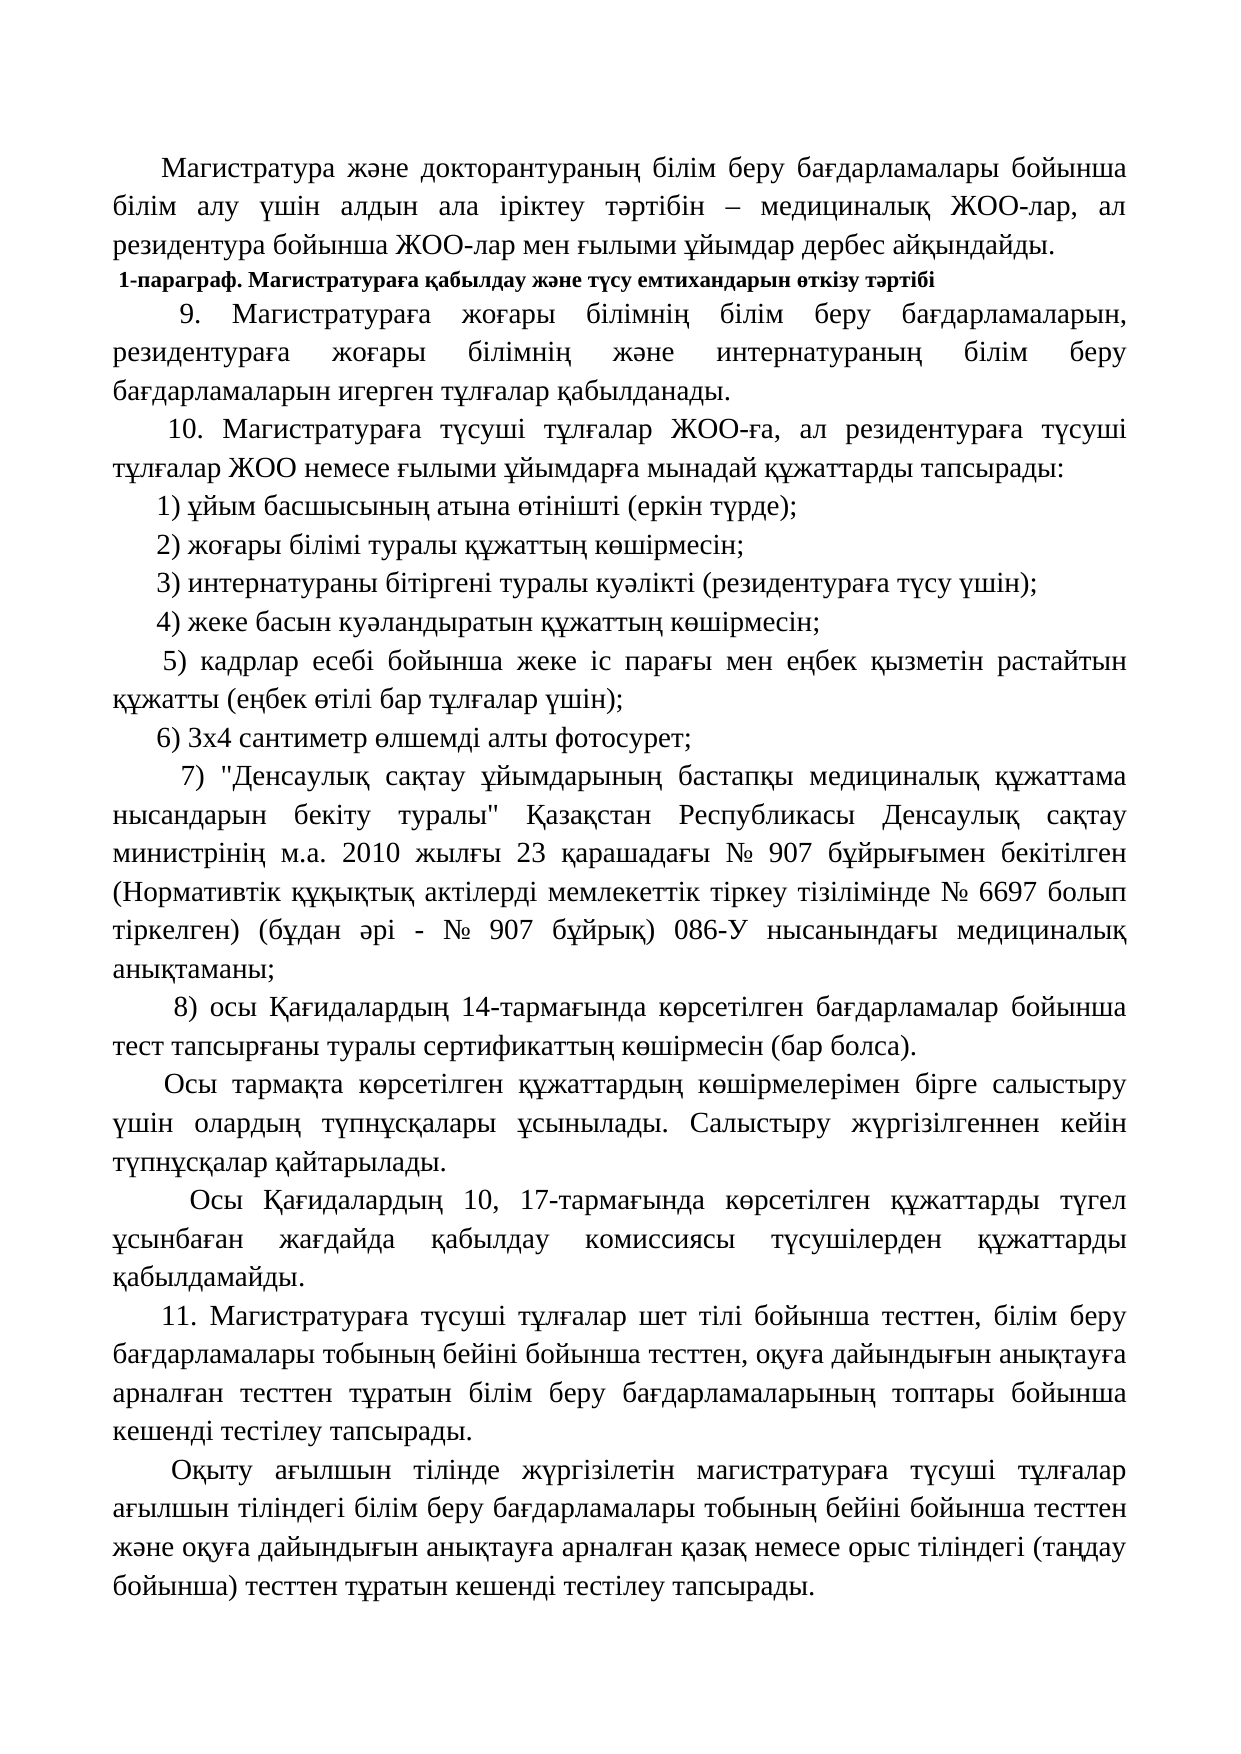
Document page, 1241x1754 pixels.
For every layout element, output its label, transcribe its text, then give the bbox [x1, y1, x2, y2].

text 2) жоғары білімі туралы құжаттың көшірмесін; [112, 527, 1128, 561]
text 9. Магистратураға жоғары білімнің білім беру бағдарламаларын, резидентураға жоғары білімнің және интернатураның білім беру бағдарламаларын игерген тұлғалар қабылданады. [112, 296, 1128, 406]
text Осы Қағидалардың 10, 17-тармағында көрсетілген құжаттарды түгел ұсынбаған жағдайда қабылдау комиссиясы түсушілерден құжаттарды қабылдамайды. [112, 1182, 1128, 1293]
text Осы тармақта көрсетілген құжаттардың көшірмелерімен бірге салыстыру үшін олардың түпнұсқалары ұсынылады. Салыстыру жүргізілгеннен кейін түпнұсқалар қайтарылады. [112, 1067, 1128, 1177]
text 3) интернатураны бітіргені туралы куәлікті (резидентураға түсу үшін); [112, 566, 1128, 599]
text 7) "Денсаулық сақтау ұйымдарының бастапқы медициналық құжаттама нысандарын бекіту туралы" Қазақстан Республикасы Денсаулық сақтау министрінің м.а. 2010 жылғы 23 қарашадағы № 907 бұйрығымен бекітілген (Нормативтік құқықтық актілерді мемлекеттік тіркеу тізілімінде № 6697 болып тіркелген) (бұдан әрі - № 907 бұйрық) 086-У нысанындағы медициналық анықтаманы; [112, 758, 1128, 984]
text 10. Магистратураға түсуші тұлғалар ЖОО-ға, ал резидентураға түсуші тұлғалар ЖОО немесе ғылыми ұйымдарға мынадай құжаттарды тапсырады: [112, 411, 1128, 483]
text 1-параграф. Магистратураға қабылдау және түсу емтихандарын өткізу тәртібі [112, 266, 1128, 292]
text 8) осы Қағидалардың 14-тармағында көрсетілген бағдарламалар бойынша тест тапсырғаны туралы сертификаттың көшірмесін (бар болса). [112, 989, 1128, 1062]
text 4) жеке басын куәландыратын құжаттың көшірмесін; [112, 604, 1128, 638]
text 6) 3x4 сантиметр өлшемді алты фотосурет; [112, 720, 1128, 753]
text 11. Магистратураға түсуші тұлғалар шет тілі бойынша тесттен, білім беру бағдарламалары тобының бейіні бойынша тесттен, оқуға дайындығын анықтауға арналған тесттен тұратын білім беру бағдарламаларының топтары бойынша кешенді тестілеу тапсырады. [112, 1298, 1128, 1447]
text 1) ұйым басшысының атына өтінішті (еркін түрде); [112, 488, 1128, 522]
text 5) кадрлар есебі бойынша жеке іс парағы мен еңбек қызметін растайтын құжатты (еңбек өтілі бар тұлғалар үшін); [112, 643, 1128, 715]
text Магистратура және докторантураның білім беру бағдарламалары бойынша білім алу үшін алдын ала іріктеу тәртібін – медициналық ЖОО-лар, ал резидентура бойынша ЖОО-лар мен ғылыми ұйымдар дербес айқындайды. [112, 150, 1128, 261]
text Оқыту ағылшын тілінде жүргізілетін магистратураға түсуші тұлғалар ағылшын тіліндегі білім беру бағдарламалары тобының бейіні бойынша тесттен және оқуға дайындығын анықтауға арналған қазақ немесе орыс тіліндегі (таңдау бойынша) тесттен тұратын кешенді тестілеу тапсырады. [112, 1452, 1128, 1601]
